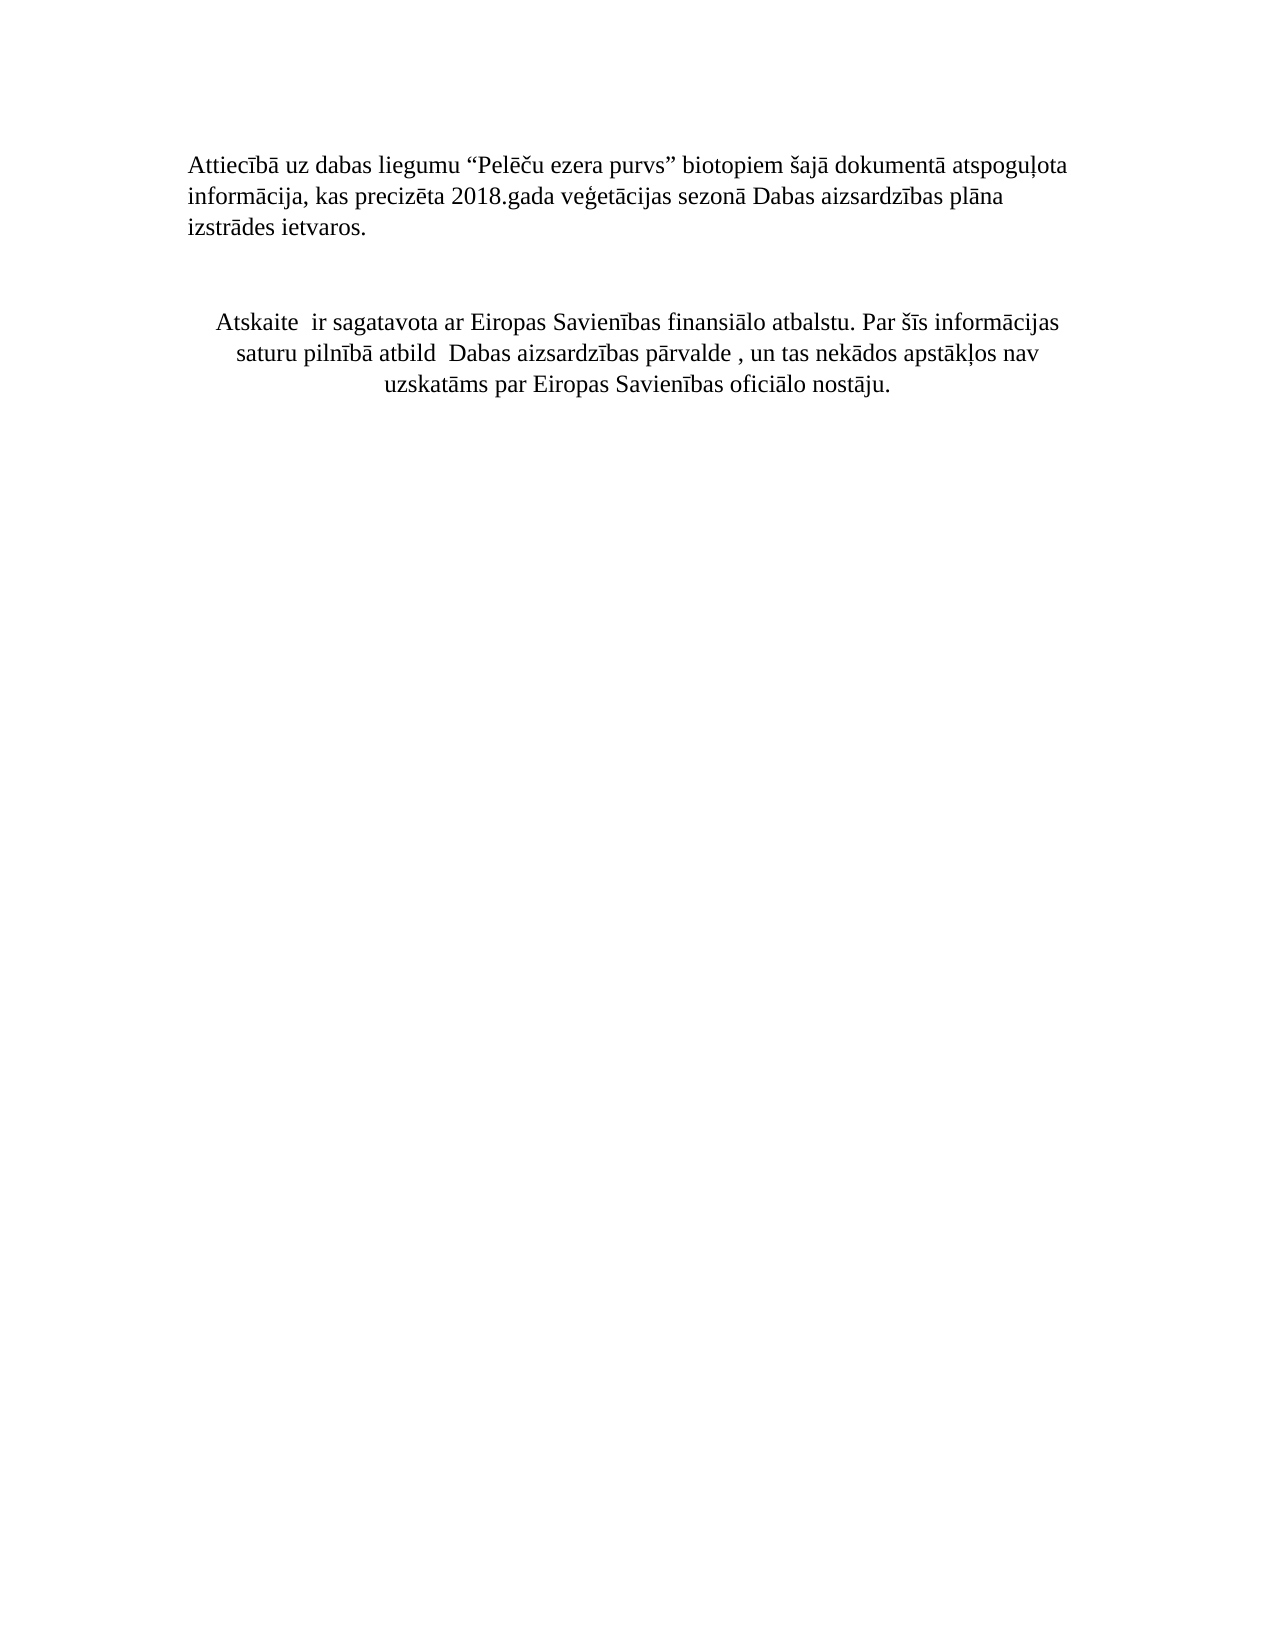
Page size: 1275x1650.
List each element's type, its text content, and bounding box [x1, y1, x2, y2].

text Atskaite ir sagatavota ar Eiropas Savienības finansiālo atbalstu. Par šīs informācijas saturu pilnībā atbild Dabas aizsardzības pārvalde , un tas nekādos apstākļos nav uzskatāms par Eiropas Savienības oficiālo nostāju. [187, 307, 1087, 397]
text Attiecībā uz dabas liegumu “Pelēču ezera purvs” biotopiem šajā dokumentā atspoguļota informācija, kas precizēta 2018.gada veģetācijas sezonā Dabas aizsardzības plāna izstrādes ietvaros. [187, 150, 1087, 241]
